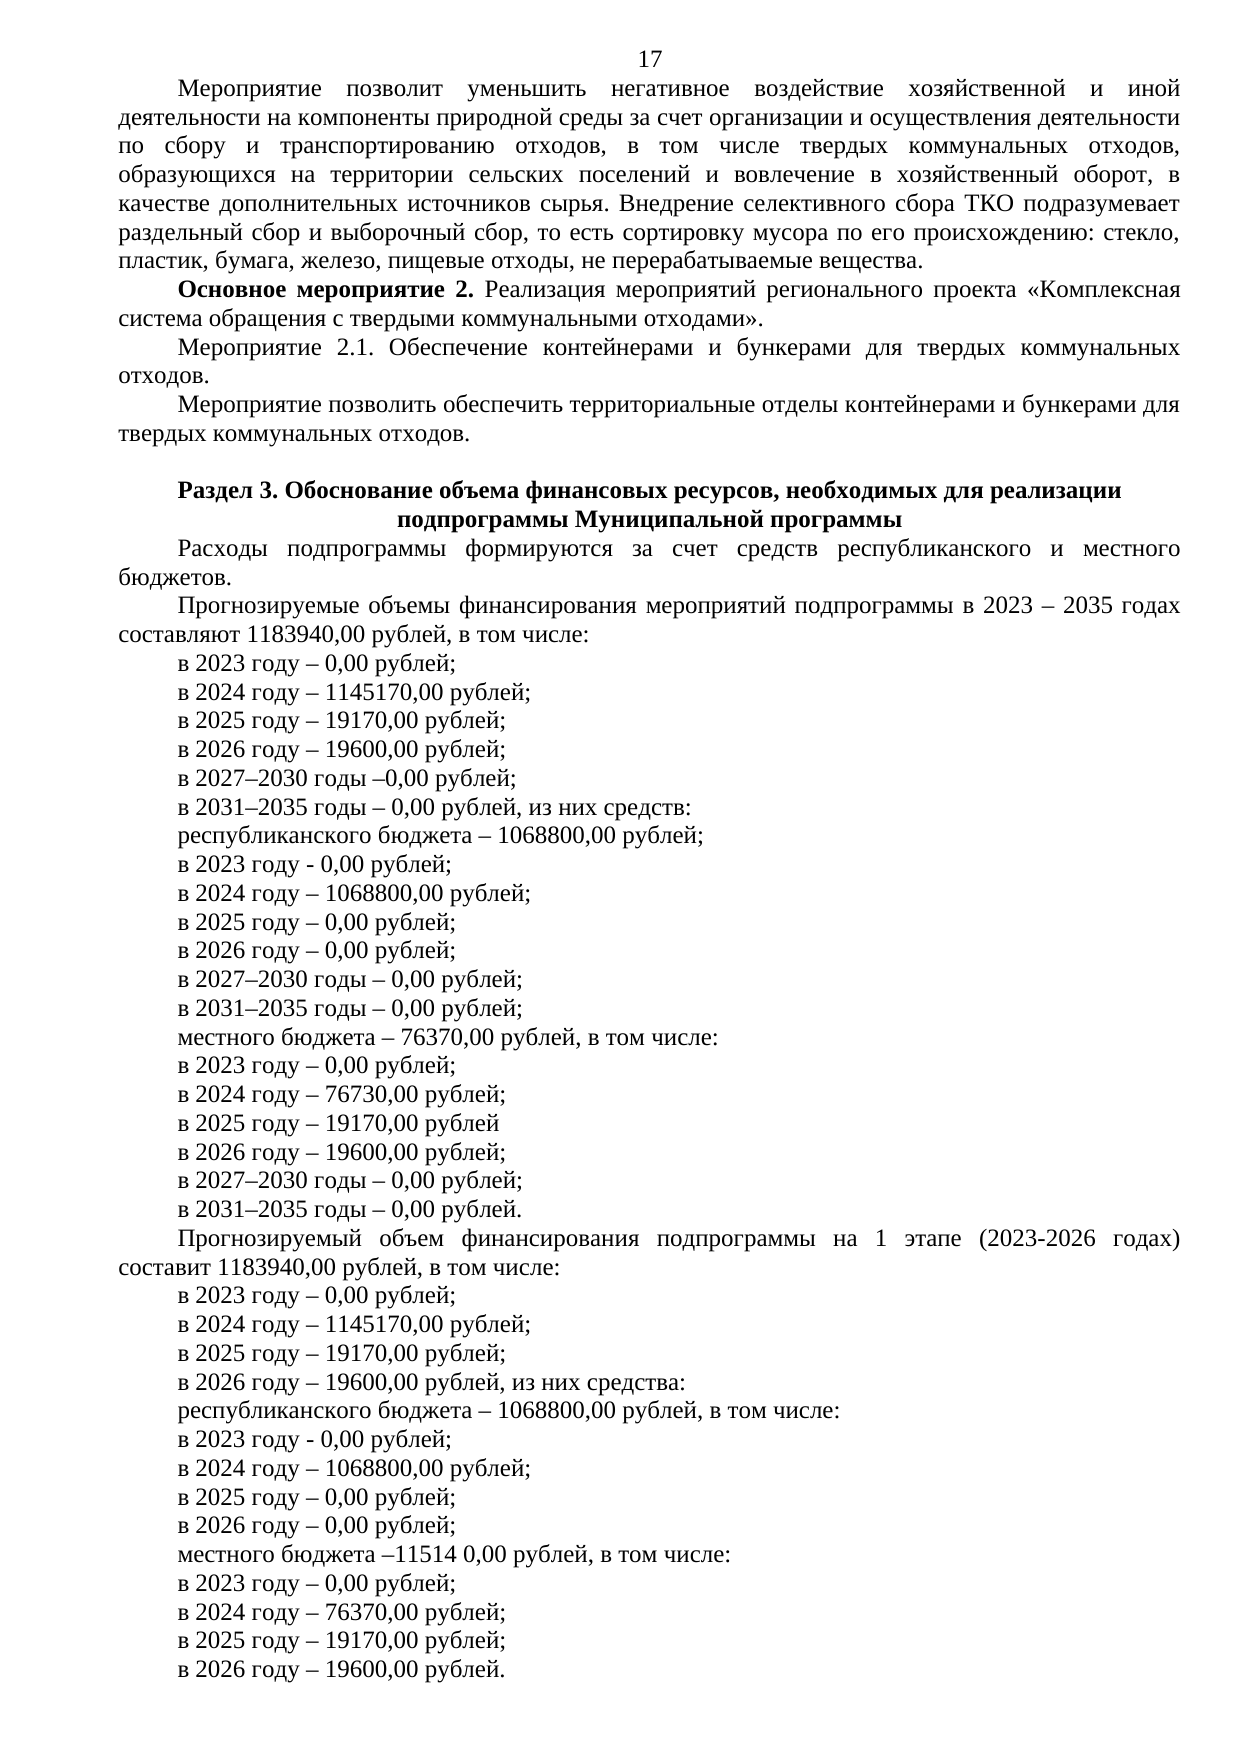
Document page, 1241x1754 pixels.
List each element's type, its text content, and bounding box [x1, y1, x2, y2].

text Основное мероприятие 2. Реализация мероприятий регионального проекта «Комплексная система обращения с твердыми коммунальными отходами». [118, 274, 1181, 332]
text в 2023 году - 0,00 рублей; [118, 849, 1181, 878]
text в 2031–2035 годы – 0,00 рублей. [118, 1194, 1181, 1223]
text в 2024 году – 76370,00 рублей; [118, 1597, 1181, 1626]
text в 2025 году – 19170,00 рублей [118, 1108, 1181, 1137]
text в 2024 году – 76730,00 рублей; [118, 1079, 1181, 1108]
text в 2024 году – 1068800,00 рублей; [118, 1453, 1181, 1482]
text в 2024 году – 1068800,00 рублей; [118, 878, 1181, 907]
text в 2031–2035 годы – 0,00 рублей, из них средств: [118, 792, 1181, 821]
text в 2023 году – 0,00 рублей; [118, 1281, 1181, 1309]
text Мероприятие позволить обеспечить территориальные отделы контейнерами и бункерами для твердых коммунальных отходов. [118, 389, 1181, 447]
text в 2023 году - 0,00 рублей; [118, 1424, 1181, 1453]
text Прогнозируемые объемы финансирования мероприятий подпрограммы в 2023 – 2035 годах составляют 1183940,00 рублей, в том числе: [118, 591, 1181, 648]
text Расходы подпрограммы формируются за счет средств республиканского и местного бюджетов. [118, 533, 1181, 591]
text в 2025 году – 0,00 рублей; [118, 1482, 1181, 1511]
text в 2023 году – 0,00 рублей; [118, 648, 1181, 677]
text в 2027–2030 годы – 0,00 рублей; [118, 964, 1181, 993]
text республиканского бюджета – 1068800,00 рублей, в том числе: [118, 1396, 1181, 1424]
text местного бюджета – 76370,00 рублей, в том числе: [118, 1022, 1181, 1051]
text Мероприятие позволит уменьшить негативное воздействие хозяйственной и иной деятельности на компоненты природной среды за счет организации и осуществления деятельности по сбору и транспортированию отходов, в том числе твердых коммунальных отходов, образующихся на территории сельских поселений и вовлечение в хозяйственный оборот, в качестве дополнительных источников сырья. Внедрение селективного сбора ТКО подразумевает раздельный сбор и выборочный сбор, то есть сортировку мусора по его происхождению: стекло, пластик, бумага, железо, пищевые отходы, не перерабатываемые вещества. [118, 73, 1181, 274]
text в 2025 году – 19170,00 рублей; [118, 1626, 1181, 1654]
text в 2025 году – 19170,00 рублей; [118, 1338, 1181, 1367]
text в 2025 году – 19170,00 рублей; [118, 706, 1181, 734]
text в 2023 году – 0,00 рублей; [118, 1051, 1181, 1079]
text в 2026 году – 19600,00 рублей; [118, 1137, 1181, 1166]
text в 2023 году – 0,00 рублей; [118, 1568, 1181, 1597]
text Раздел 3. Обоснование объема финансовых ресурсов, необходимых для реализации подпрограммы Муниципальной программы [118, 476, 1181, 533]
text в 2026 году – 19600,00 рублей. [118, 1654, 1181, 1683]
text в 2027–2030 годы – 0,00 рублей; [118, 1166, 1181, 1194]
text в 2024 году – 1145170,00 рублей; [118, 677, 1181, 706]
text в 2026 году – 19600,00 рублей, из них средства: [118, 1367, 1181, 1396]
text в 2026 году – 0,00 рублей; [118, 1511, 1181, 1539]
text республиканского бюджета – 1068800,00 рублей; [118, 821, 1181, 849]
text местного бюджета –11514 0,00 рублей, в том числе: [118, 1539, 1181, 1568]
text в 2024 году – 1145170,00 рублей; [118, 1309, 1181, 1338]
text Прогнозируемый объем финансирования подпрограммы на 1 этапе (2023-2026 годах) составит 1183940,00 рублей, в том числе: [118, 1223, 1181, 1281]
text в 2031–2035 годы – 0,00 рублей; [118, 993, 1181, 1022]
text в 2026 году – 0,00 рублей; [118, 936, 1181, 964]
text в 2026 году – 19600,00 рублей; [118, 734, 1181, 763]
text Мероприятие 2.1. Обеспечение контейнерами и бункерами для твердых коммунальных отходов. [118, 332, 1181, 389]
text в 2027–2030 годы –0,00 рублей; [118, 763, 1181, 792]
text в 2025 году – 0,00 рублей; [118, 907, 1181, 936]
